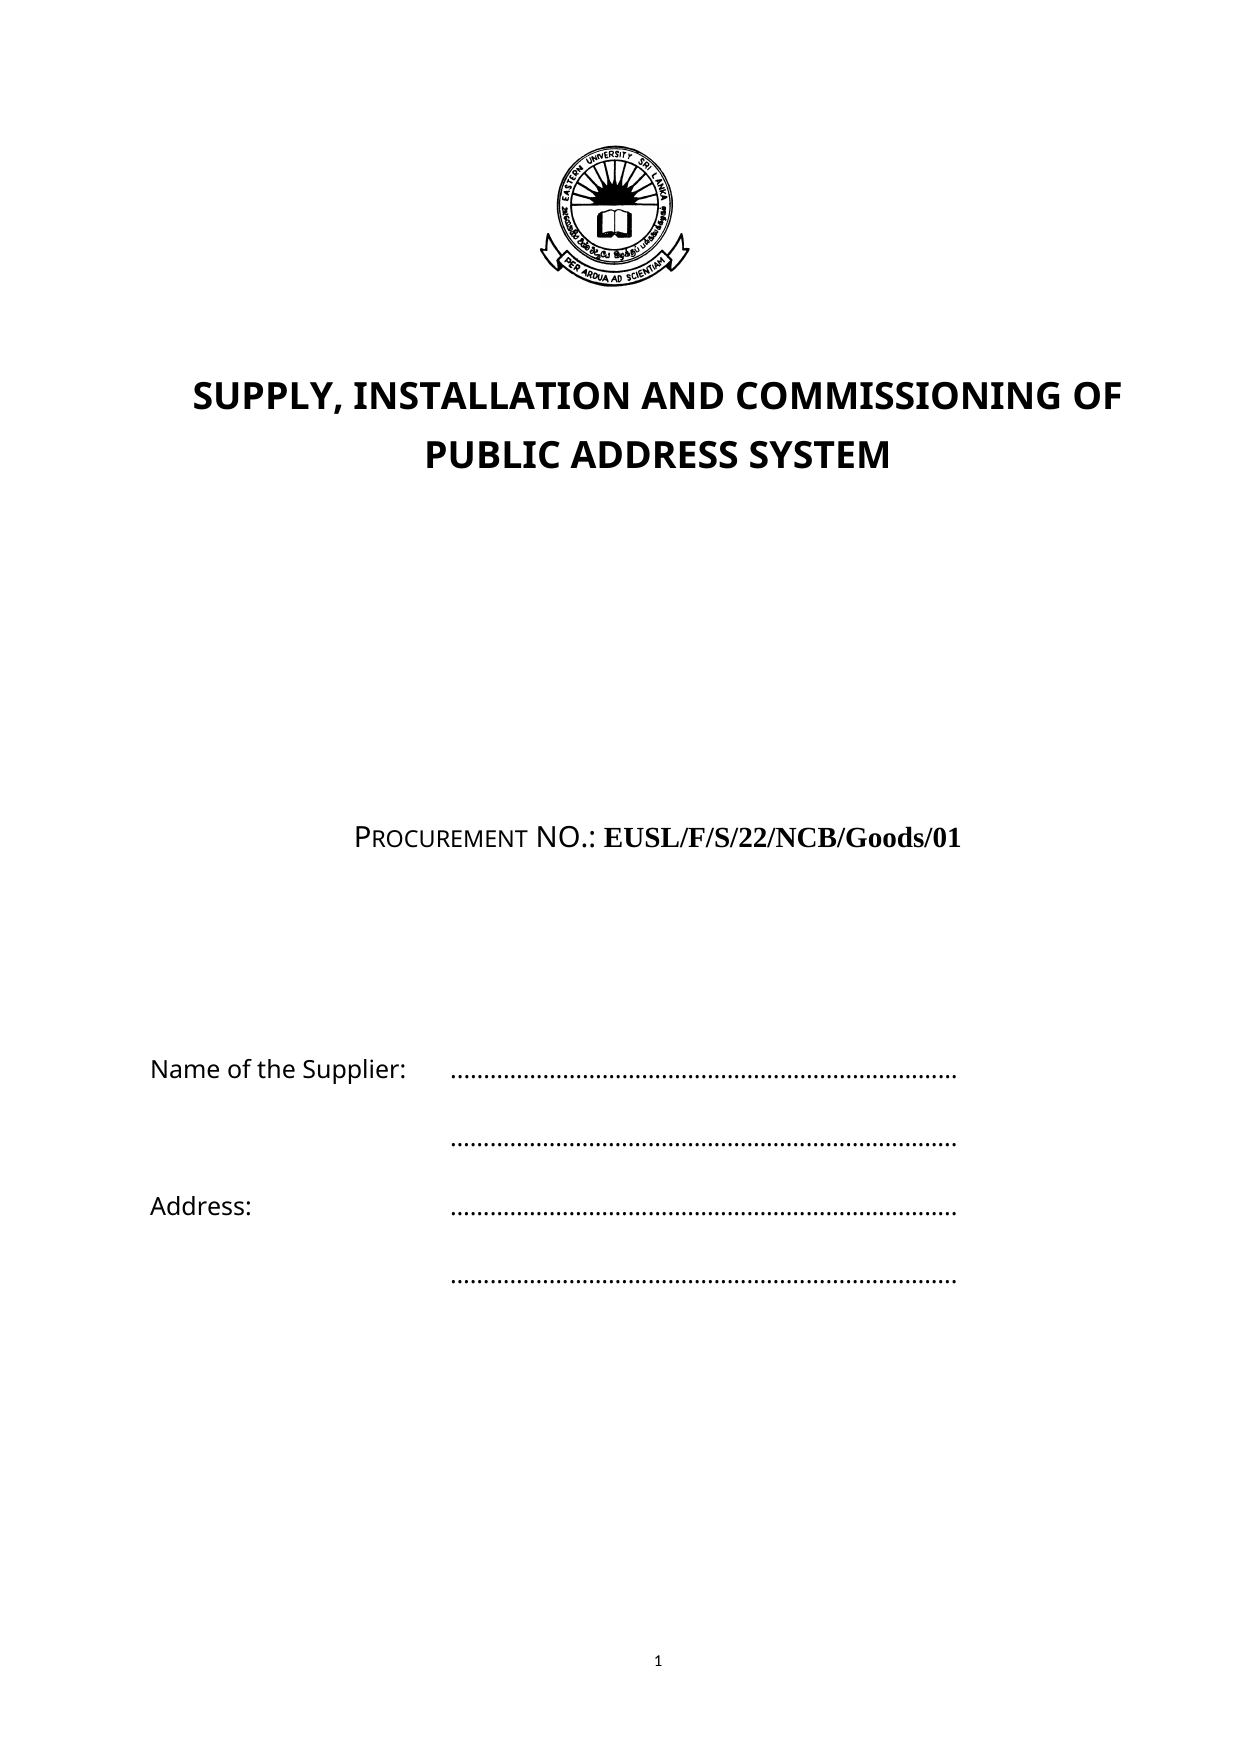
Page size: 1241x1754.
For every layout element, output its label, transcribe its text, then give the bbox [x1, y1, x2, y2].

text SUPPLY, INSTALLATION AND COMMISSIONING OF PUBLIC ADDRESS SYSTEM [150, 369, 1165, 479]
text Address: ………………………………………………………………….. [150, 1188, 1165, 1222]
text ………………………………………………………………….. [150, 1256, 1165, 1290]
text ………………………………………………………………….. [150, 1120, 1165, 1154]
text Name of the Supplier: ..………………………………………………………………… [150, 1052, 1165, 1086]
subtitle Procurement NO.: EUSL/F/S/22/NCB/Goods/01 [150, 816, 1165, 856]
picture [539, 144, 690, 288]
